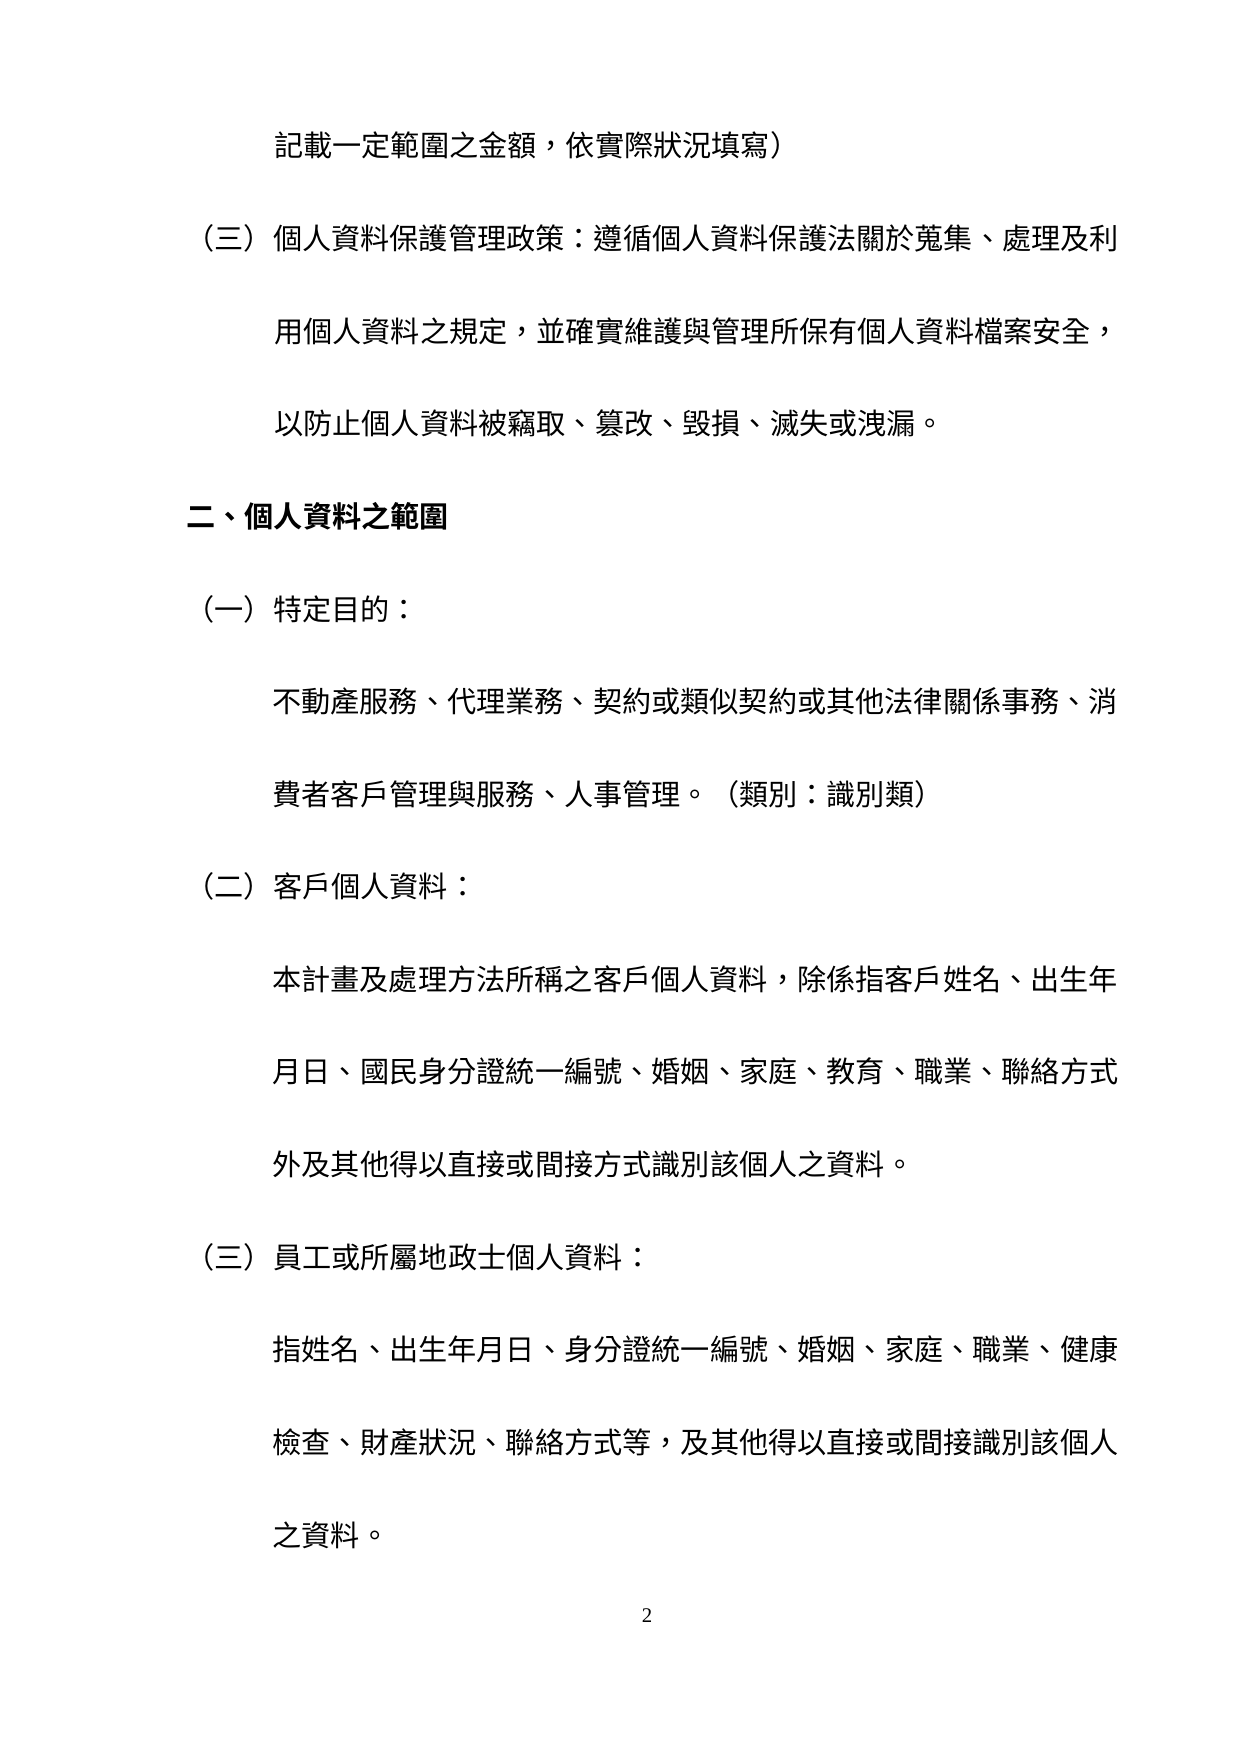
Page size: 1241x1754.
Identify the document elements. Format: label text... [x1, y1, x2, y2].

text （三）個人資料保護管理政策：遵循個人資料保護法關於蒐集、處理及利用個人資料之規定，並確實維護與管理所保有個人資料檔案安全，以防止個人資料被竊取、篡改、毁損、滅失或洩漏。 [185, 191, 1125, 468]
text （三）員工或所屬地政士個人資料： [185, 1209, 1125, 1302]
text 本計畫及處理方法所稱之客戶個人資料，除係指客戶姓名、出生年月日、國民身分證統一編號、婚姻、家庭、教育、職業、聯絡方式外及其他得以直接或間接方式識別該個人之資料。 [272, 931, 1125, 1209]
text （一）特定目的： [185, 561, 1125, 653]
text 不動產服務、代理業務、契約或類似契約或其他法律關係事務、消費者客戶管理與服務、人事管理。（類別：識別類） [272, 653, 1125, 839]
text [185, 98, 1125, 191]
text 指姓名、出生年月日、身分證統一編號、婚姻、家庭、職業、健康檢查、財產狀況、聯絡方式等，及其他得以直接或間接識別該個人之資料。 [272, 1302, 1125, 1579]
text 二、個人資料之範圍 [186, 468, 1125, 561]
text （二）客戶個人資料： [185, 839, 1125, 931]
